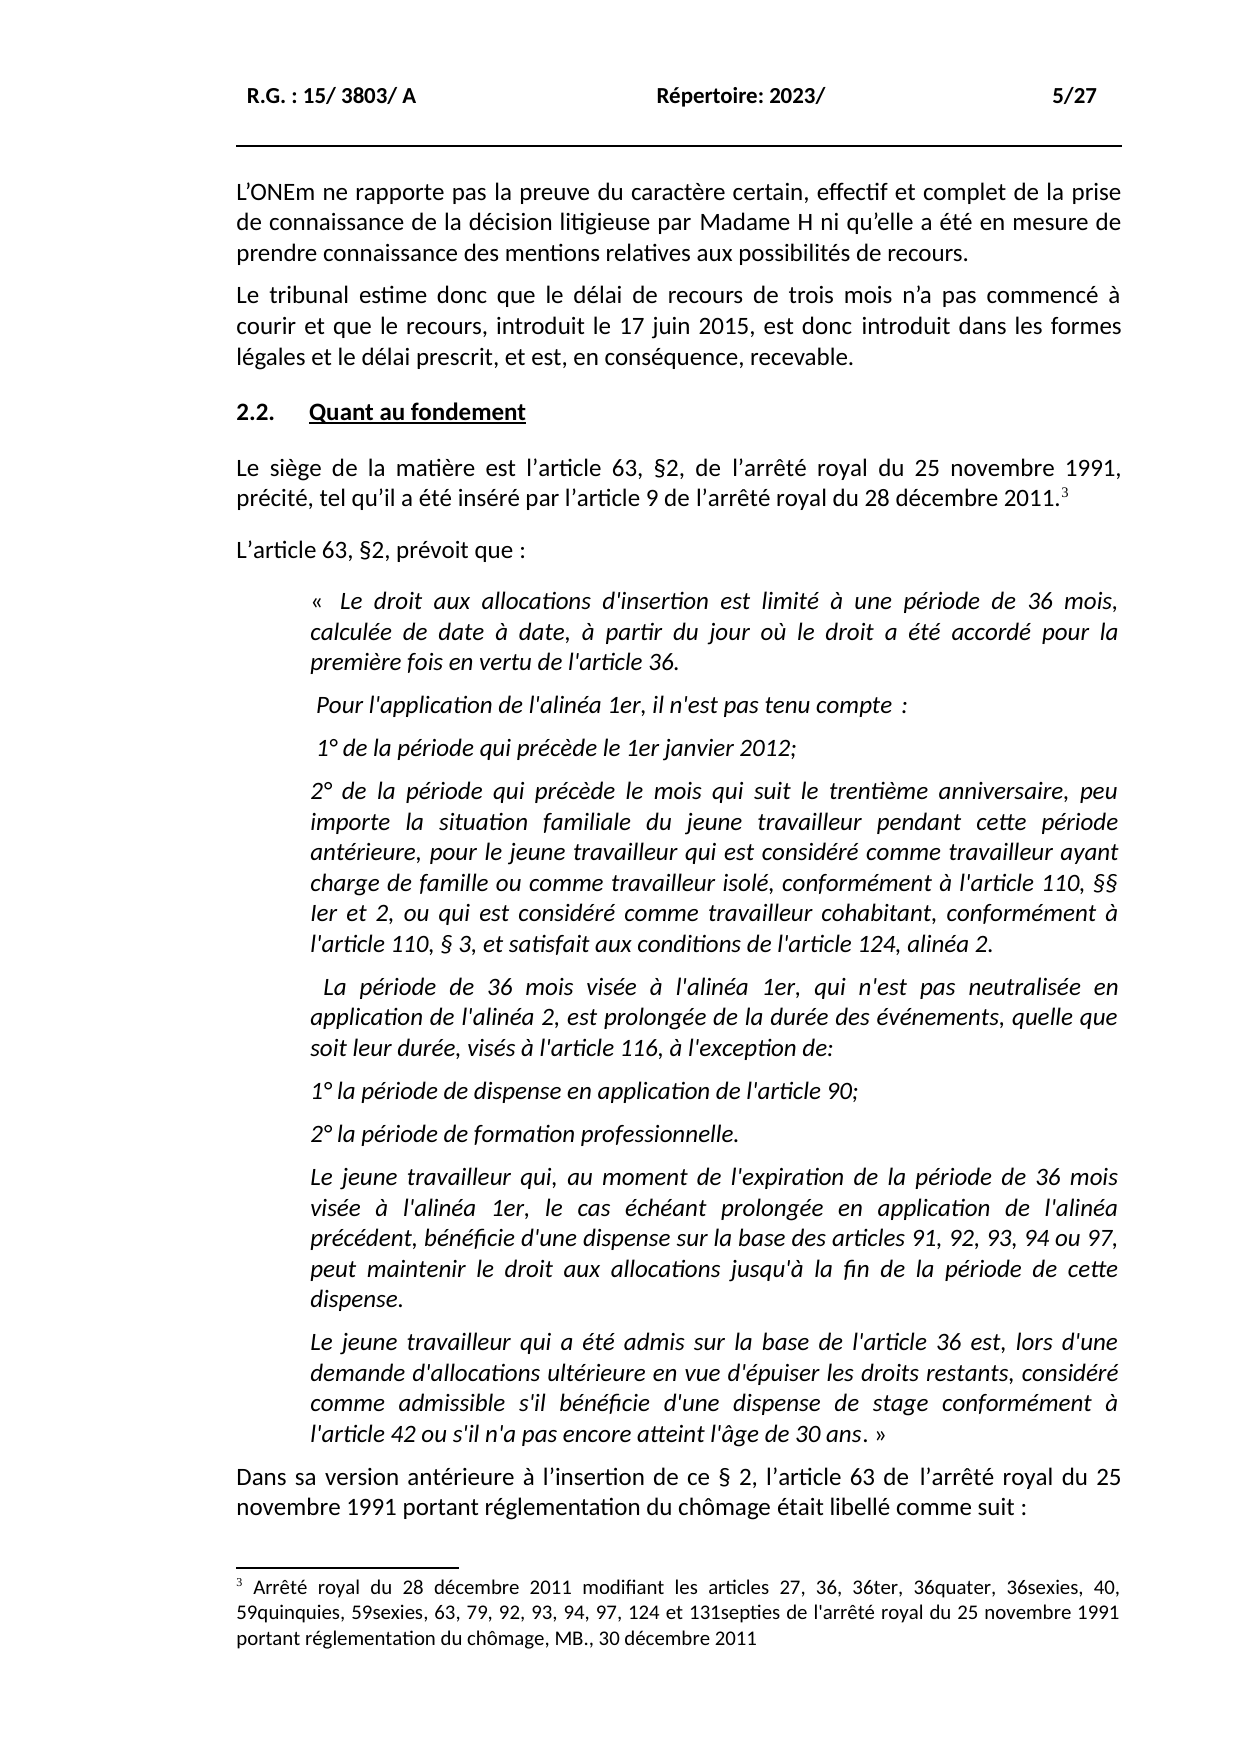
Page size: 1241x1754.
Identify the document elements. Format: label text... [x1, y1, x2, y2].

text La période de 36 mois visée à l'alinéa 1er, qui n'est pas neutralisée en application de l'alinéa 2, est prolongée de la durée des événements, quelle que soit leur durée, visés à l'article 116, à l'exception de: [310, 971, 1122, 1063]
text « Le droit aux allocations d'insertion est limité à une période de 36 mois, calculée de date à date, à partir du jour où le droit a été accordé pour la première fois en vertu de l'article 36. [310, 585, 1122, 677]
text 2° de la période qui précède le mois qui suit le trentième anniversaire, peu importe la situation familiale du jeune travailleur pendant cette période antérieure, pour le jeune travailleur qui est considéré comme travailleur ayant charge de famille ou comme travailleur isolé, conformément à l'article 110, §§ Ier et 2, ou qui est considéré comme travailleur cohabitant, conformément à l'article 110, § 3, et satisfait aux conditions de l'article 124, alinéa 2. [310, 775, 1122, 958]
text Dans sa version antérieure à l’insertion de ce § 2, l’article 63 de l’arrêté royal du 25 novembre 1991 portant réglementation du chômage était libellé comme suit : [236, 1461, 1122, 1522]
text 2° la période de formation professionnelle. [310, 1118, 1122, 1149]
text Le jeune travailleur qui, au moment de l'expiration de la période de 36 mois visée à l'alinéa 1er, le cas échéant prolongée en application de l'alinéa précédent, bénéficie d'une dispense sur la base des articles 91, 92, 93, 94 ou 97, peut maintenir le droit aux allocations jusqu'à la fin de la période de cette dispense. [310, 1161, 1122, 1314]
text Pour l'application de l'alinéa 1er, il n'est pas tenu compte : [310, 689, 1122, 720]
text L’ONEm ne rapporte pas la preuve du caractère certain, effectif et complet de la prise de connaissance de la décision litigieuse par Madame H ni qu’elle a été en mesure de prendre connaissance des mentions relatives aux possibilités de recours. [236, 176, 1122, 267]
text L’article 63, §2, prévoit que : [236, 534, 1122, 564]
text 1° de la période qui précède le 1er janvier 2012; [310, 732, 1122, 763]
text Le siège de la matière est l’article 63, §2, de l’arrêté royal du 25 novembre 1991, précité, tel qu’il a été inséré par l’article 9 de l’arrêté royal du 28 décembre 2011. [236, 452, 1122, 513]
text 1° la période de dispense en application de l'article 90; [310, 1075, 1122, 1106]
text Le jeune travailleur qui a été admis sur la base de l'article 36 est, lors d'une demande d'allocations ultérieure en vue d'épuiser les droits restants, considéré comme admissible s'il bénéficie d'une dispense de stage conformément à l'article 42 ou s'il n'a pas encore atteint l'âge de 30 ans. » [310, 1326, 1122, 1448]
text 2.2. Quant au fondement [236, 396, 1122, 427]
text Le tribunal estime donc que le délai de recours de trois mois n’a pas commencé à courir et que le recours, introduit le 17 juin 2015, est donc introduit dans les formes légales et le délai prescrit, et est, en conséquence, recevable. [236, 280, 1122, 371]
